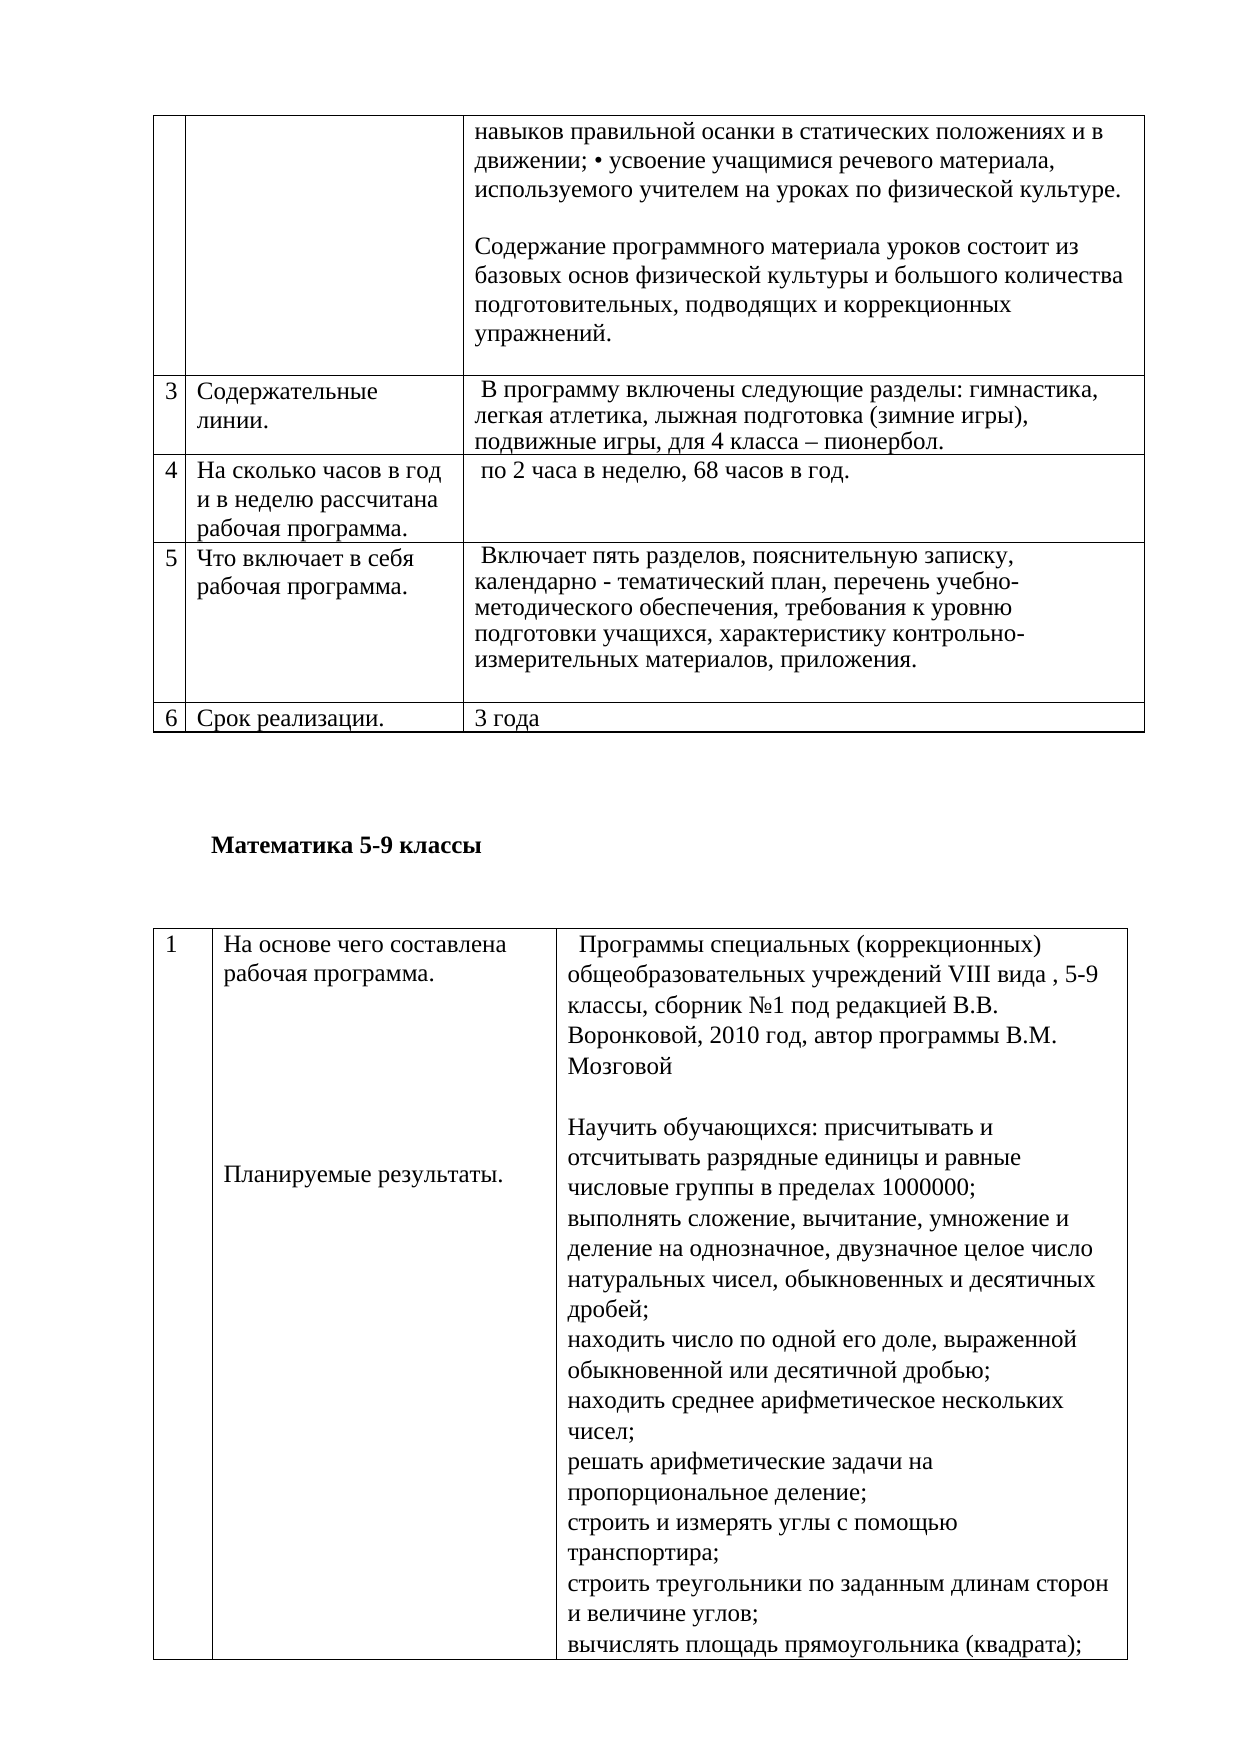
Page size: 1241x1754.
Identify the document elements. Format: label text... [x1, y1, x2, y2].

table_cell Включает пять разделов, пояснительную записку, календарно - тематический план, перечень учебно-методического обеспечения, требования к уровню подготовки учащихся, характеристику контрольно-измерительных материалов, приложения. [464, 543, 1144, 702]
table_cell Срок реализации. [186, 703, 463, 731]
table_cell 3 [154, 376, 185, 454]
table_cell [464, 116, 1144, 375]
table_cell На сколько часов в год и в неделю рассчитана рабочая программа. [186, 455, 463, 542]
table_cell Что включает в себя рабочая программа. [186, 543, 463, 702]
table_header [557, 929, 1127, 1659]
table_cell 2 [154, 116, 185, 375]
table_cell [186, 116, 463, 375]
table_header 1 [154, 929, 212, 1659]
table_cell 4 [154, 455, 185, 542]
table_cell по 2 часа в неделю, 68 часов в год. [464, 455, 1144, 542]
table_cell 3 года [464, 703, 1144, 731]
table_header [213, 929, 556, 1659]
table_cell Содержательные линии. [186, 376, 463, 454]
text Математика 5-9 классы [165, 830, 1157, 859]
table_cell В программу включены следующие разделы: гимнастика, легкая атлетика, лыжная подготовка (зимние игры), подвижные игры, для 4 класса – пионербол. [464, 376, 1144, 454]
table_cell 6 [154, 703, 185, 731]
table_cell 5 [154, 543, 185, 702]
